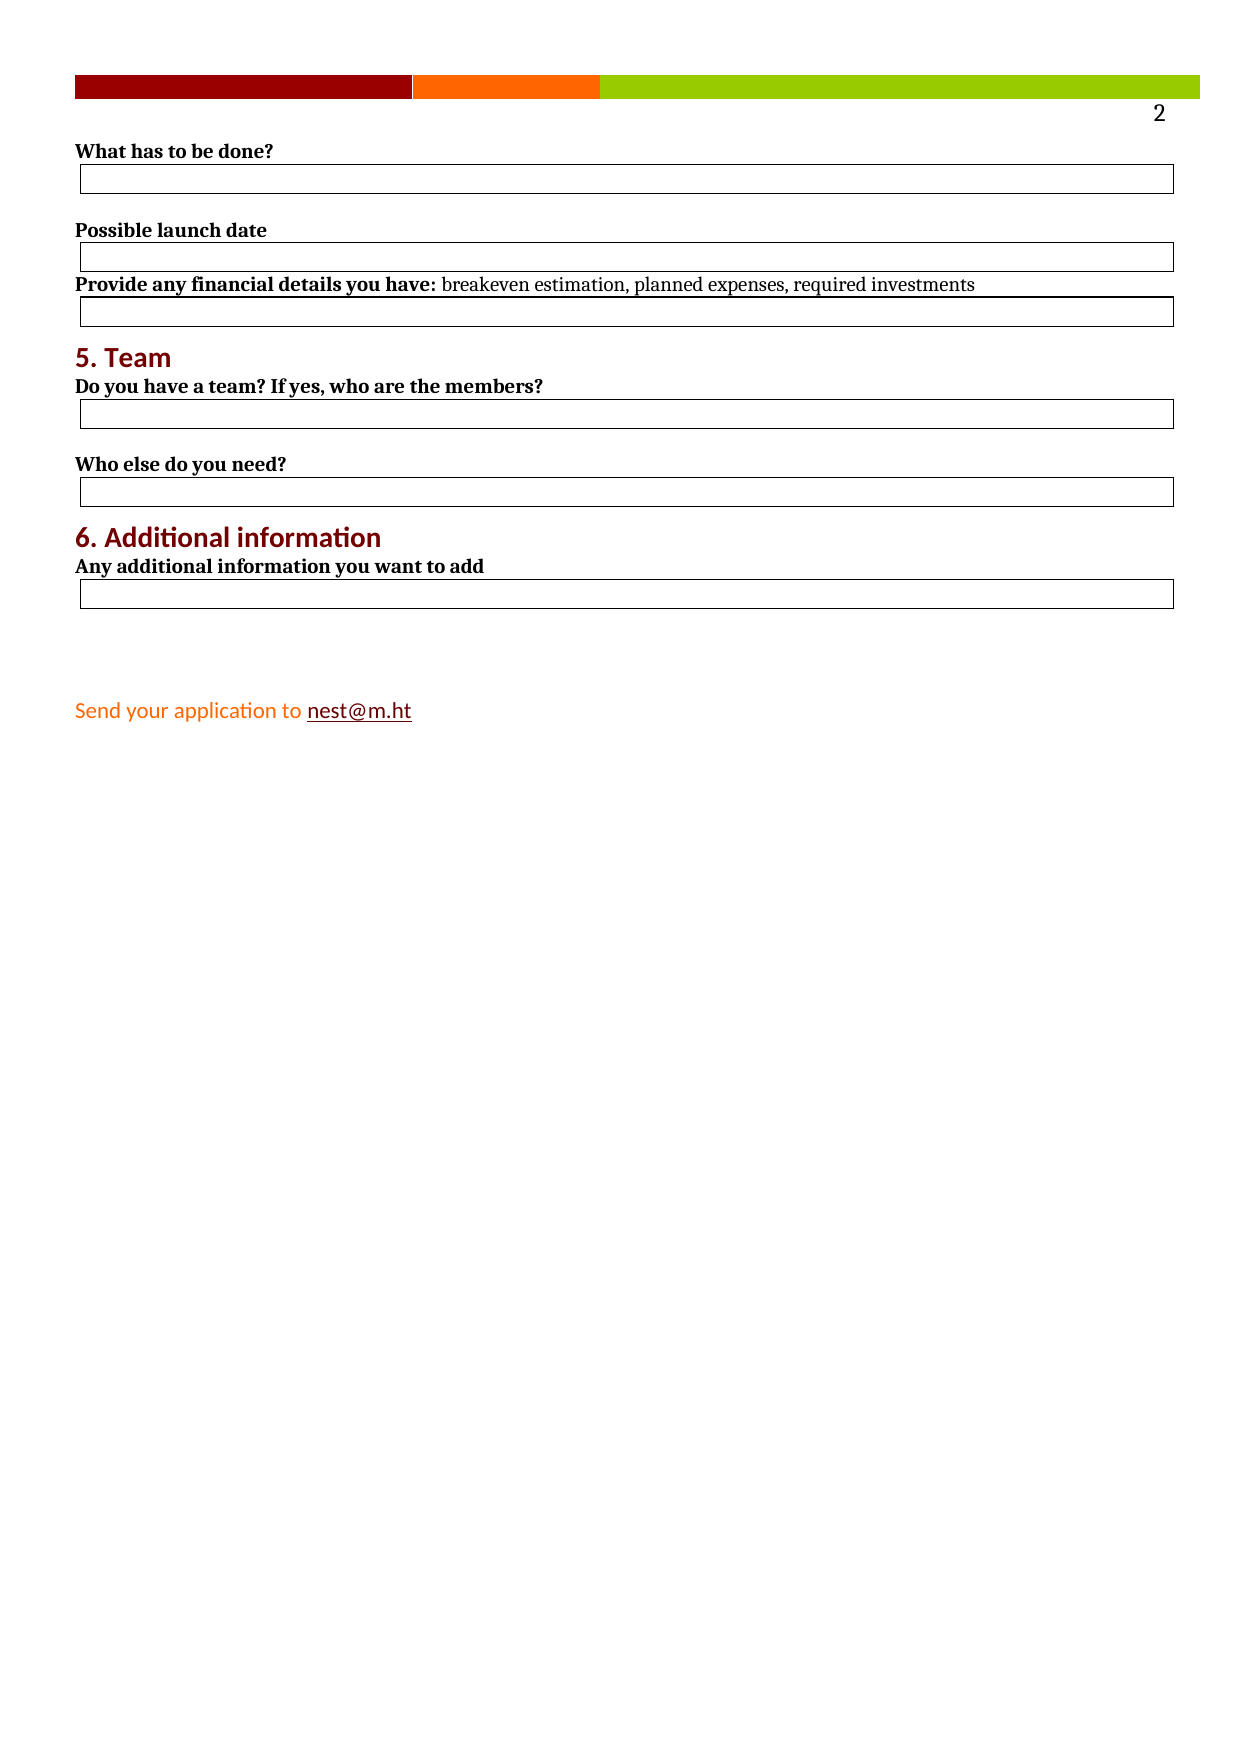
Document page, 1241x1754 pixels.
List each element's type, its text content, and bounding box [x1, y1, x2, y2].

text Send your application to nest@m.ht [75, 697, 1165, 724]
text Possible launch date [75, 218, 1165, 242]
text What has to be done? [75, 140, 1165, 164]
text Provide any financial details you have: breakeven estimation, planned expenses, required investments [75, 272, 1165, 296]
